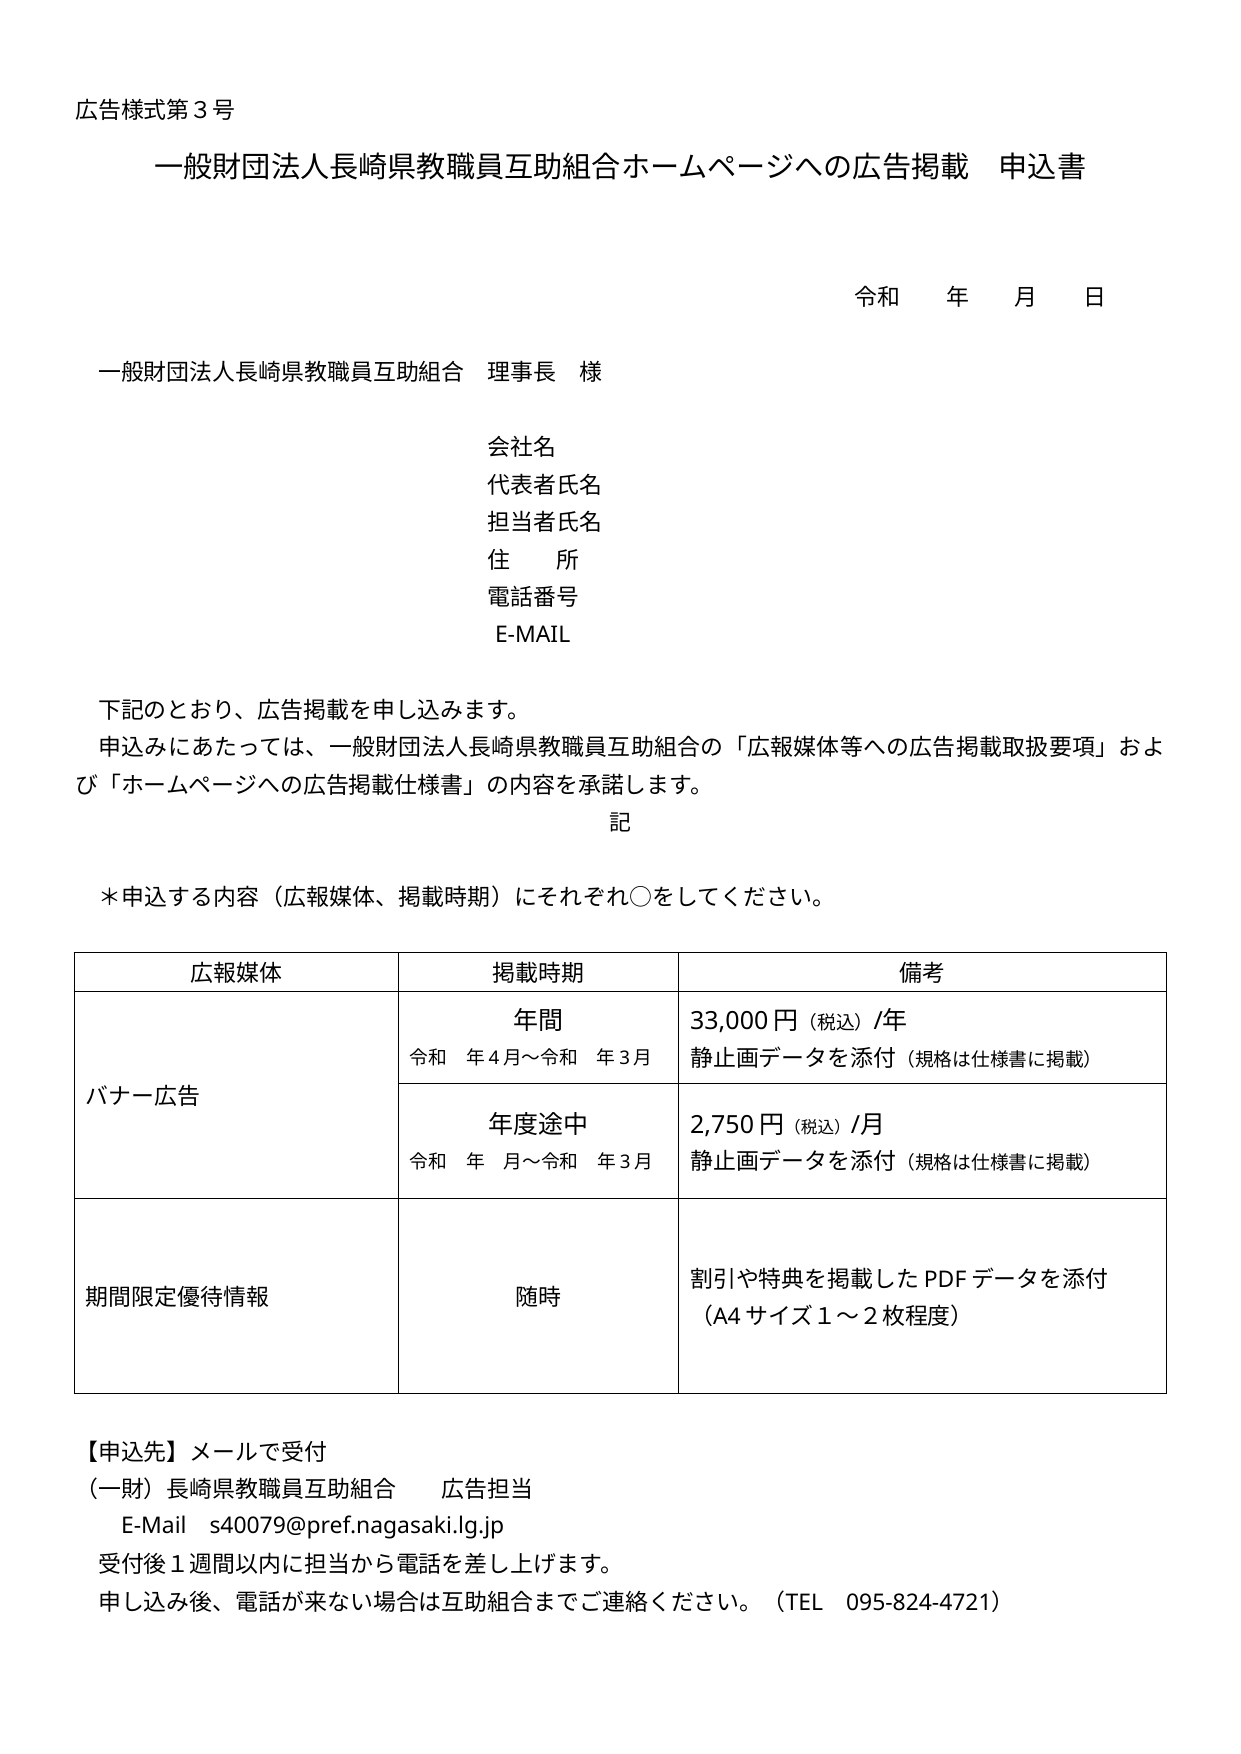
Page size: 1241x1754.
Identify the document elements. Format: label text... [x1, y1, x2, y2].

text 担当者氏名 [75, 502, 1165, 539]
text ＊申込する内容（広報媒体、掲載時期）にそれぞれ○をしてください。 [75, 877, 1165, 914]
text 申込みにあたっては、一般財団法人長崎県教職員互助組合の「広報媒体等への広告掲載取扱要項」および「ホームページへの広告掲載仕様書」の内容を承諾します。 [75, 727, 1165, 802]
text 下記のとおり、広告掲載を申し込みます。 [75, 689, 1165, 727]
table_cell 割引や特典を掲載したPDFデータを添付 （A4サイズ１～２枚程度） [679, 1199, 1166, 1393]
text 【申込先】メールで受付 [75, 1431, 1165, 1469]
table_cell 随時 [399, 1199, 678, 1393]
text 申し込み後、電話が来ない場合は互助組合までご連絡ください。（TEL 095-824-4721） [75, 1581, 1165, 1619]
text E-Mail s40079@pref.nagasaki.lg.jp [75, 1506, 1165, 1544]
text E-MAIL [403, 614, 1165, 652]
table_header 広報媒体 [75, 953, 398, 991]
table_cell バナー広告 [75, 992, 398, 1198]
text 会社名 [75, 427, 1165, 464]
table_cell 年度途中 令和 年 月～令和 年3月 [399, 1084, 678, 1198]
text （一財）長崎県教職員互助組合 広告担当 [75, 1469, 1165, 1506]
text 電話番号 [75, 577, 1165, 614]
text 住 所 [75, 539, 1165, 577]
text 一般財団法人長崎県教職員互助組合ホームページへの広告掲載 申込書 [75, 127, 1165, 202]
text 受付後１週間以内に担当から電話を差し上げます。 [75, 1544, 1165, 1581]
table_cell 2,750円（税込）/月 静止画データを添付（規格は仕様書に掲載） [679, 1084, 1166, 1198]
text 令和 年 月 日 [75, 277, 1165, 314]
text 広告様式第３号 [75, 89, 1165, 127]
table_cell 年間 令和 年4月～令和 年3月 [399, 992, 678, 1083]
table_header 備考 [679, 953, 1166, 991]
subtitle 記 [75, 802, 1165, 839]
text 代表者氏名 [75, 464, 1165, 502]
text 一般財団法人長崎県教職員互助組合 理事長 様 [75, 352, 1165, 389]
table_cell 期間限定優待情報 [75, 1199, 398, 1393]
table_header 掲載時期 [399, 953, 678, 991]
table_cell 33,000円（税込）/年 静止画データを添付（規格は仕様書に掲載） [679, 992, 1166, 1083]
